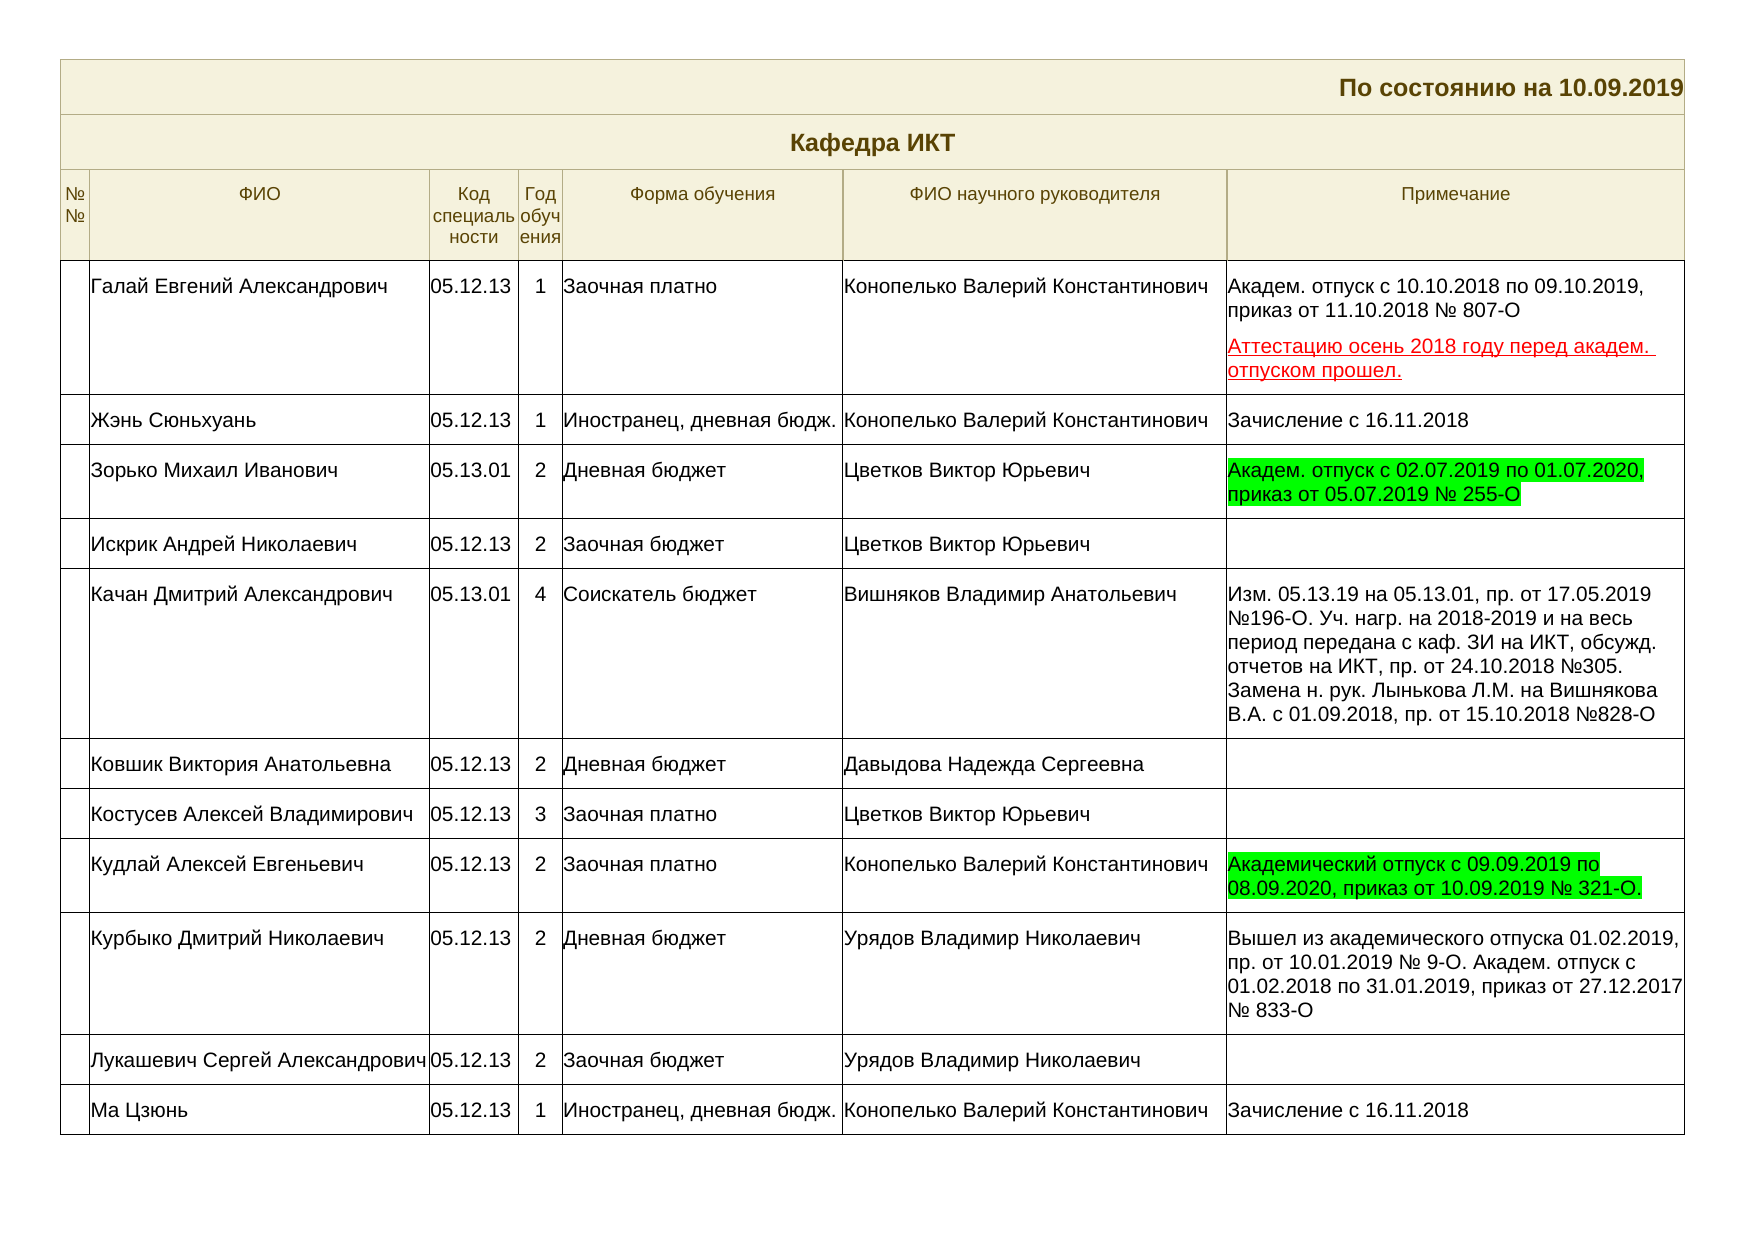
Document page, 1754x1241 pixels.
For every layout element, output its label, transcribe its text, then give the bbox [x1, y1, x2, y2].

table_cell 2 [519, 739, 562, 788]
table_cell [61, 913, 89, 1034]
table_cell Изм. 05.13.19 на 05.13.01, пр. от 17.05.2019 №196-О. Уч. нагр. на 2018-2019 и на весь период передана с каф. ЗИ на ИКТ, обсужд. отчетов на ИКТ, пр. от 24.10.2018 №305. Замена н. рук. Лынькова Л.М. на Вишнякова В.А. с 01.09.2018, пр. от 15.10.2018 №828-О [1227, 569, 1684, 738]
table_cell Конопелько Валерий Константинович [843, 395, 1226, 444]
table_cell Код специальности [430, 170, 518, 260]
table_cell Конопелько Валерий Константинович [843, 839, 1226, 912]
table_cell №№ [61, 170, 89, 260]
table_cell Заочная платно [563, 789, 842, 838]
table_cell Форма обучения [563, 170, 842, 260]
table_cell 05.12.13 [430, 913, 518, 1034]
table_cell Качан Дмитрий Александрович [90, 569, 429, 738]
table_cell [1227, 739, 1684, 788]
table_cell [61, 1035, 89, 1084]
table_cell Заочная бюджет [563, 1035, 842, 1084]
table_cell 05.12.13 [430, 1085, 518, 1134]
table_cell 1 [519, 1085, 562, 1134]
table_cell Вишняков Владимир Анатольевич [843, 569, 1226, 738]
table_header По состоянию на 10.09.2019 [61, 60, 1684, 114]
table_cell Курбыко Дмитрий Николаевич [90, 913, 429, 1034]
table_cell [61, 519, 89, 568]
table_cell 2 [519, 913, 562, 1034]
table_cell [61, 839, 89, 912]
table_cell Ма Цзюнь [90, 1085, 429, 1134]
table_cell 05.12.13 [430, 261, 518, 394]
table_cell 4 [519, 569, 562, 738]
table_cell Год обучения [519, 170, 562, 260]
table_cell Дневная бюджет [563, 739, 842, 788]
table_cell Заочная бюджет [563, 519, 842, 568]
table_cell Цветков Виктор Юрьевич [843, 445, 1226, 518]
table_cell 3 [519, 789, 562, 838]
table_cell [61, 789, 89, 838]
table_cell Зачисление с 16.11.2018 [1227, 395, 1684, 444]
table_cell 05.13.01 [430, 569, 518, 738]
table_cell ФИО научного руководителя [844, 170, 1226, 260]
table_cell 05.12.13 [430, 739, 518, 788]
table_cell Зорько Михаил Иванович [90, 445, 429, 518]
table_cell 2 [519, 445, 562, 518]
table_cell Урядов Владимир Николаевич [843, 913, 1226, 1034]
table_cell 2 [519, 839, 562, 912]
table_cell 05.12.13 [430, 789, 518, 838]
table_cell Кудлай Алексей Евгеньевич [90, 839, 429, 912]
table_cell Конопелько Валерий Константинович [843, 1085, 1226, 1134]
table_cell Жэнь Сюньхуань [90, 395, 429, 444]
table_cell [1227, 519, 1684, 568]
table_cell Цветков Виктор Юрьевич [843, 789, 1226, 838]
table_cell ФИО [90, 170, 429, 260]
table_cell Давыдова Надежда Сергеевна [843, 739, 1226, 788]
table_cell [61, 739, 89, 788]
table_cell 05.12.13 [430, 395, 518, 444]
table_cell 1 [519, 261, 562, 394]
table_cell 2 [519, 519, 562, 568]
table_cell Зачисление с 16.11.2018 [1227, 1085, 1684, 1134]
table_cell Костусев Алексей Владимирович [90, 789, 429, 838]
table_cell [1227, 1035, 1684, 1084]
table_cell Дневная бюджет [563, 913, 842, 1034]
table_cell Ковшик Виктория Анатольевна [90, 739, 429, 788]
table_cell Академ. отпуск с 02.07.2019 по 01.07.2020, приказ от 05.07.2019 № 255-О [1227, 445, 1684, 518]
table_cell [61, 261, 89, 394]
table_cell Соискатель бюджет [563, 569, 842, 738]
table_cell 05.12.13 [430, 1035, 518, 1084]
table_cell Заочная платно [563, 261, 842, 394]
table_cell Дневная бюджет [563, 445, 842, 518]
table_cell Лукашевич Сергей Александрович [90, 1035, 429, 1084]
table_cell Иностранец, дневная бюдж. [563, 1085, 842, 1134]
table_cell 05.13.01 [430, 445, 518, 518]
table_cell [61, 395, 89, 444]
table_cell [61, 445, 89, 518]
table_cell 1 [519, 395, 562, 444]
table_cell Вышел из академического отпуска 01.02.2019, пр. от 10.01.2019 № 9-О. Академ. отпуск с 01.02.2018 по 31.01.2019, приказ от 27.12.2017 № 833-О [1227, 913, 1684, 1034]
table_cell 05.12.13 [430, 839, 518, 912]
table_cell Академ. отпуск с 10.10.2018 по 09.10.2019, приказ от 11.10.2018 № 807-О Аттестацию осень 2018 году перед академ. отпуском прошел. [1227, 261, 1684, 394]
table_cell Конопелько Валерий Константинович [843, 261, 1226, 394]
table_cell [61, 1085, 89, 1134]
table_cell Иностранец, дневная бюдж. [563, 395, 842, 444]
table_cell Искрик Андрей Николаевич [90, 519, 429, 568]
table_cell Академический отпуск с 09.09.2019 по 08.09.2020, приказ от 10.09.2019 № 321-О. [1227, 839, 1684, 912]
table_cell Кафедра ИКТ [61, 115, 1684, 169]
table_cell 05.12.13 [430, 519, 518, 568]
table_cell [61, 569, 89, 738]
table_cell Урядов Владимир Николаевич [843, 1035, 1226, 1084]
table_cell Заочная платно [563, 839, 842, 912]
table_cell Галай Евгений Александрович [90, 261, 429, 394]
table_cell Примечание [1228, 170, 1684, 260]
table_cell Цветков Виктор Юрьевич [843, 519, 1226, 568]
table_cell 2 [519, 1035, 562, 1084]
table_cell [1227, 789, 1684, 838]
